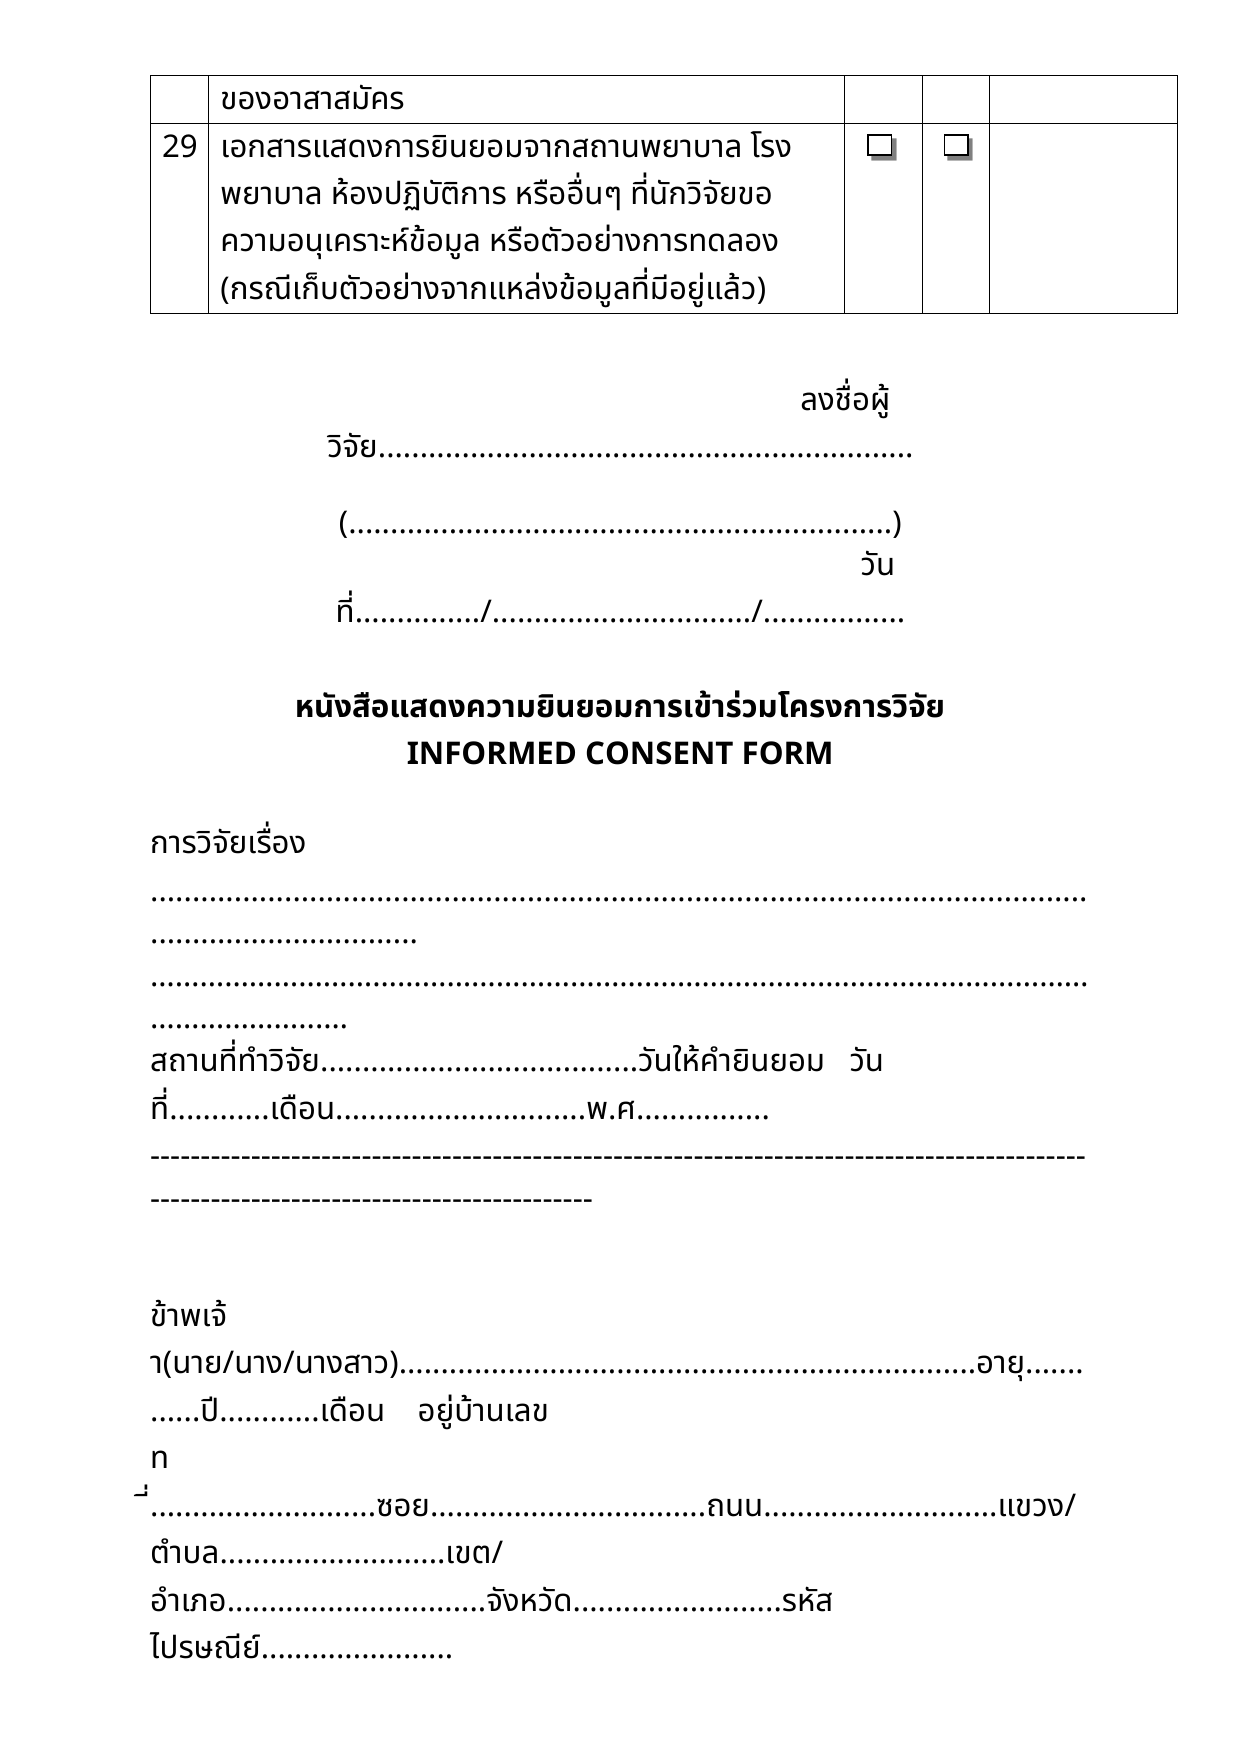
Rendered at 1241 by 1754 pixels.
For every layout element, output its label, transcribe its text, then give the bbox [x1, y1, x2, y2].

text หนังสือแสดงความยินยอมการเข้าร่วมโครงการวิจัย [150, 684, 1090, 731]
text ลงชื่อผู้วิจัย................................................................ [150, 377, 1090, 472]
table_cell [990, 76, 1177, 123]
table_cell เอกสารแสดงการยินยอมจากสถานพยาบาล โรงพยาบาล ห้องปฏิบัติการ หรืออื่นๆ ที่นักวิจัยขอความอนุเคราะห์ข้อมูล หรือตัวอย่างการทดลอง (กรณีเก็บตัวอย่างจากแหล่งข้อมูลที่มีอยู่แล้ว) [209, 124, 844, 313]
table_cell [209, 76, 844, 123]
text INFORMED CONSENT FORM [150, 731, 1090, 774]
text ข้าพเจ้า(นาย/นาง/นางสาว).....................................................................อายุ.............ปี............เดือน อยู่บ้านเลขที่...........................ซอย.................................ถนน............................แขวง/ตำบล...........................เขต/อำเภอ...............................จังหวัด.........................รหัสไปรษณีย์....................... [150, 1265, 1090, 1673]
table_cell 29 [151, 124, 208, 313]
table_cell [845, 124, 922, 313]
table_cell [845, 76, 922, 123]
text วันที่.............../.............................../................. [150, 542, 1090, 637]
table_cell [923, 124, 989, 313]
text ……………………………………………………………………………………………………………………...… [150, 953, 1090, 1038]
table_cell [923, 76, 989, 123]
table_cell [990, 124, 1177, 313]
text การวิจัยเรื่อง ................................................................................................................................................ [150, 821, 1090, 953]
table_cell 28 [151, 76, 208, 123]
text ----------------------------------------------------------------------------------------------------------------------------------------- [150, 1133, 1090, 1218]
text สถานที่ทำวิจัย......................................วันให้คำยินยอม วันที่............เดือน..............................พ.ศ................ [150, 1038, 1090, 1133]
text (.................................................................) [150, 472, 1090, 542]
